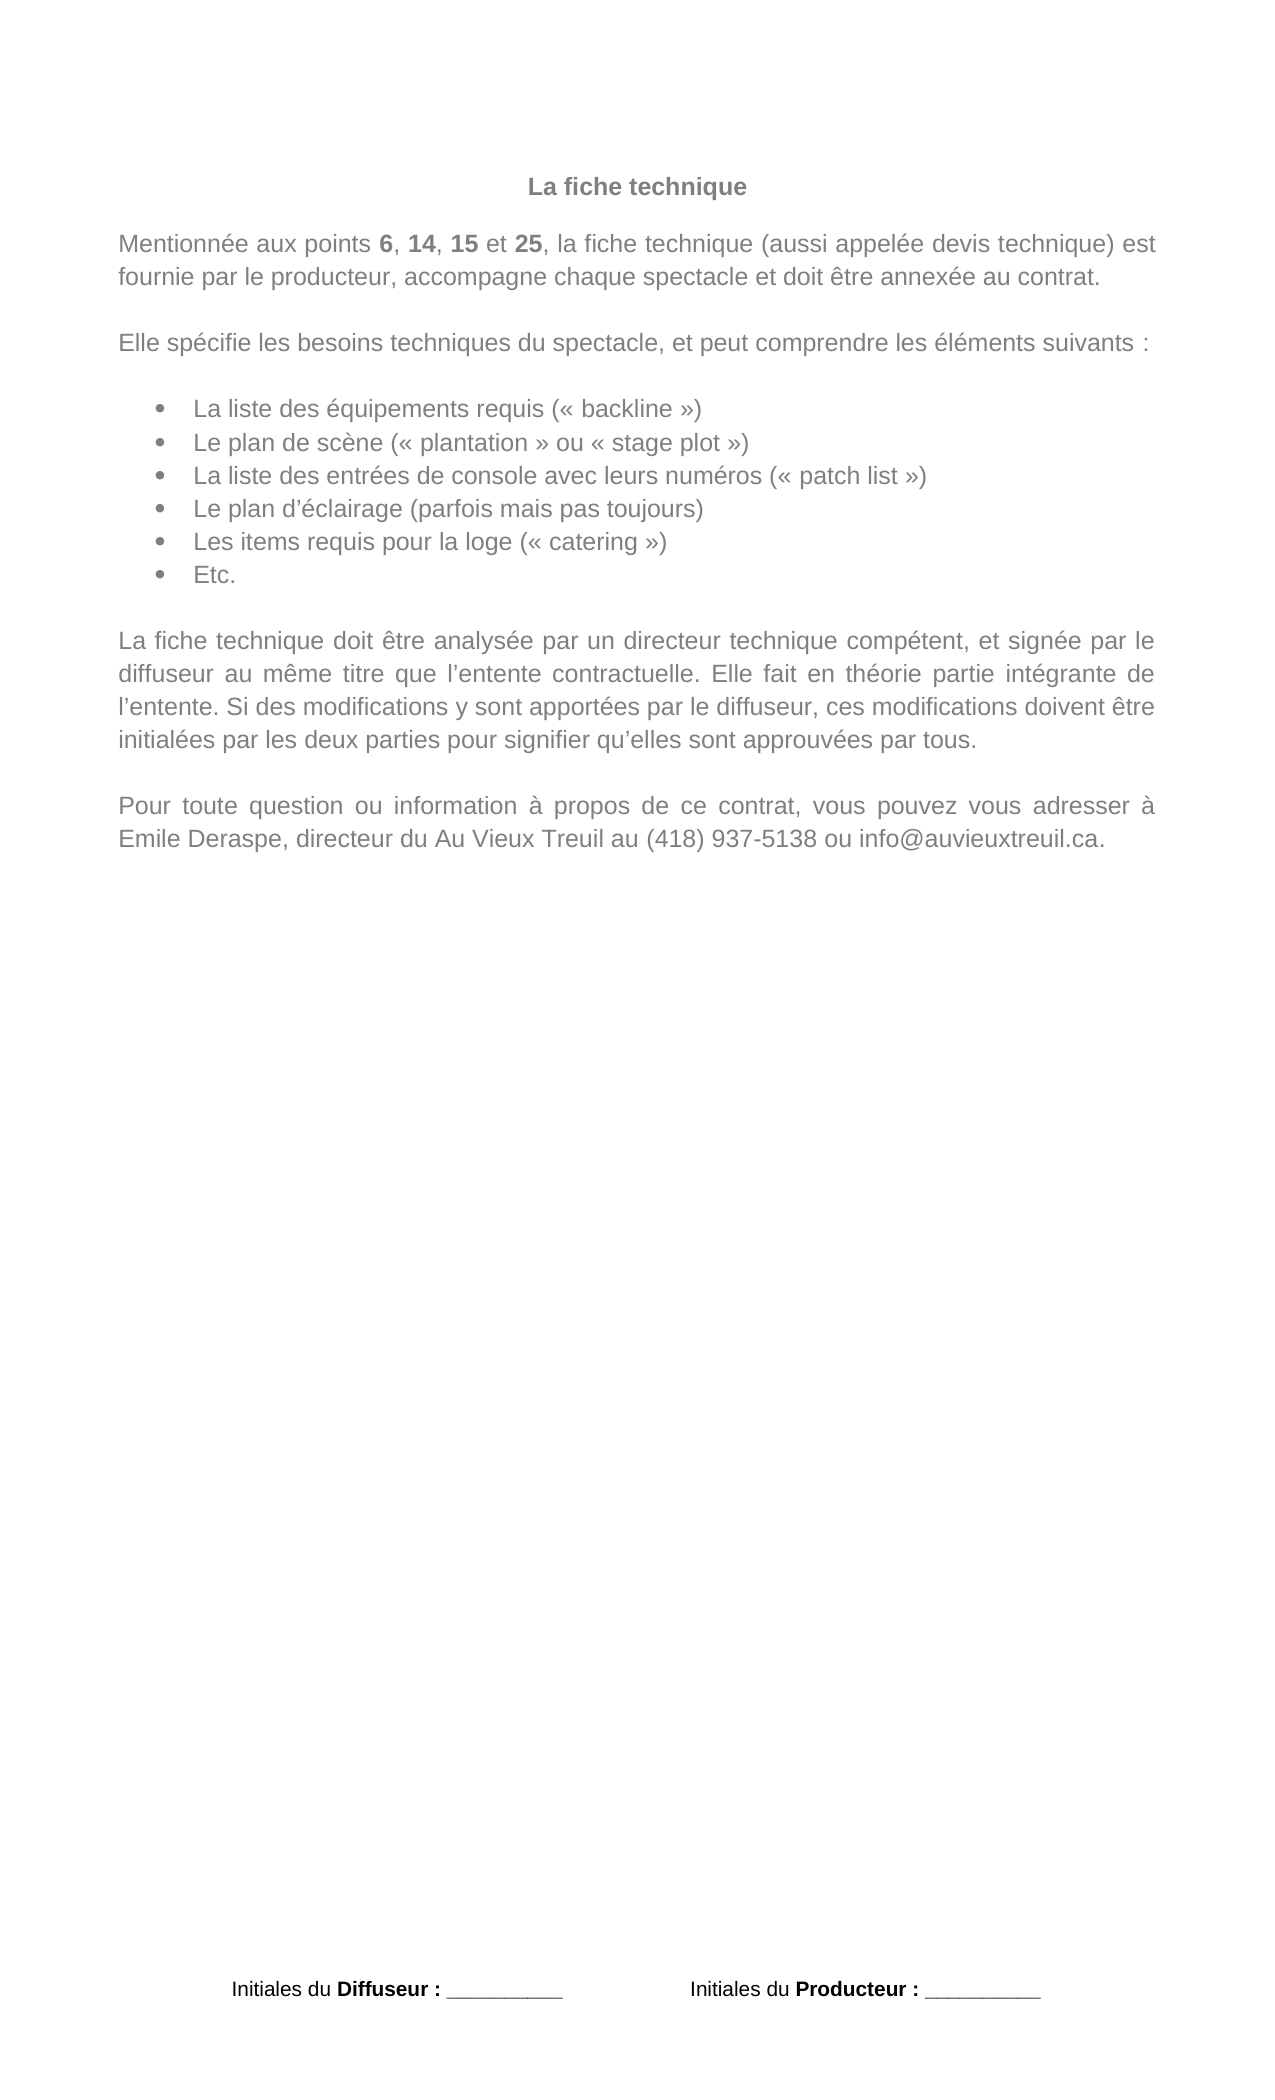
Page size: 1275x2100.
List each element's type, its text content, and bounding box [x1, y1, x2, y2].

text Mentionnée aux points 6, 14, 15 et 25, la fiche technique (aussi appelée devis technique) est fournie par le producteur, accompagne chaque spectacle et doit être annexée au contrat. [118, 229, 1157, 291]
list La liste des équipements requis (« backline ») [156, 394, 1157, 423]
text La fiche technique [118, 172, 1157, 201]
list Le plan d’éclairage (parfois mais pas toujours) [156, 494, 1157, 523]
text Pour toute question ou information à propos de ce contrat, vous pouvez vous adresser à Emile Deraspe, directeur du Au Vieux Treuil au (418) 937-5138 ou info@auvieuxtreuil.ca. [118, 791, 1157, 853]
list Les items requis pour la loge (« catering ») [156, 527, 1157, 556]
list Le plan de scène (« plantation » ou « stage plot ») [156, 428, 1157, 456]
list La liste des entrées de console avec leurs numéros (« patch list ») [156, 461, 1157, 489]
text Elle spécifie les besoins techniques du spectacle, et peut comprendre les éléments suivants : [118, 328, 1157, 357]
list Etc. [156, 560, 1157, 589]
text La fiche technique doit être analysée par un directeur technique compétent, et signée par le diffuseur au même titre que l’entente contractuelle. Elle fait en théorie partie intégrante de l’entente. Si des modifications y sont apportées par le diffuseur, ces modifications doivent être initialées par les deux parties pour signifier qu’elles sont approuvées par tous. [118, 626, 1157, 754]
